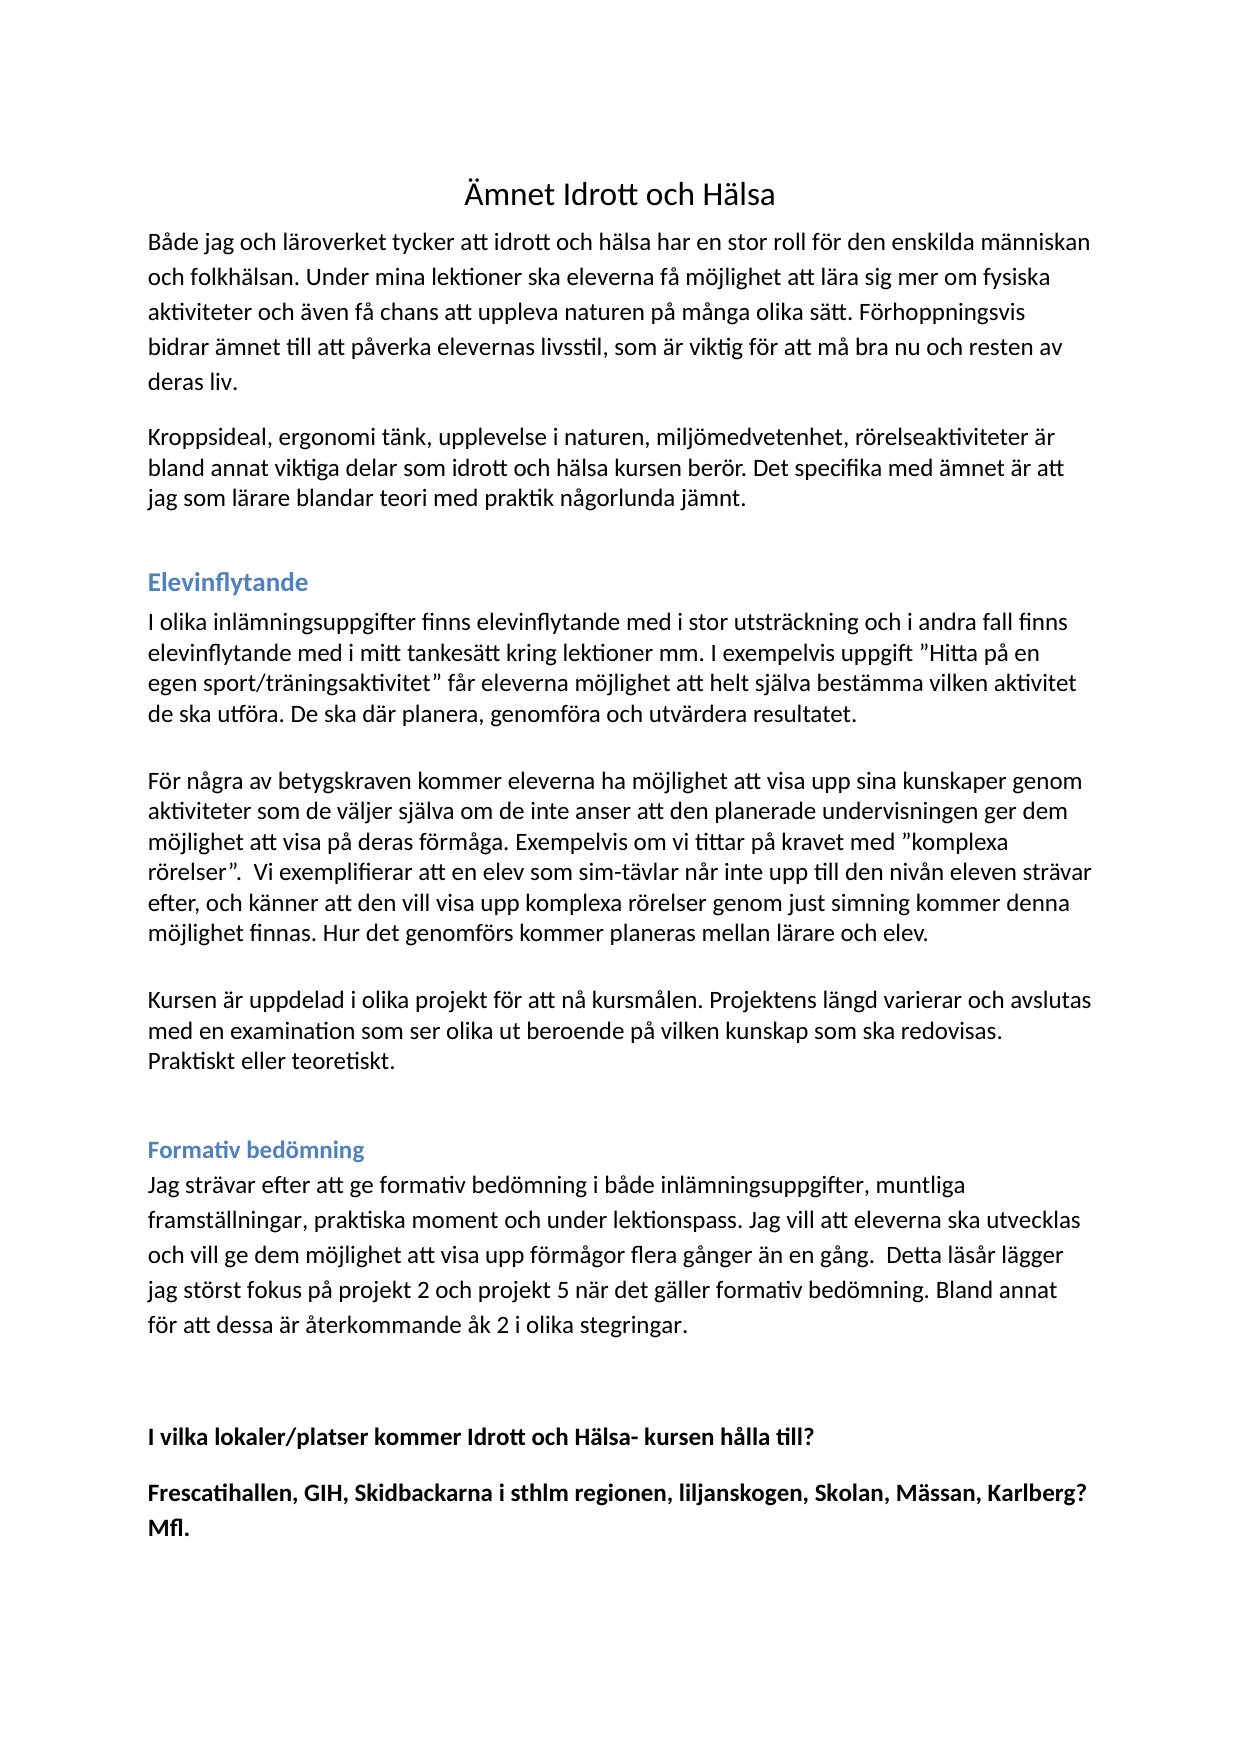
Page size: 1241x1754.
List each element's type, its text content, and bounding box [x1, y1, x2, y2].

text I olika inlämningsuppgifter finns elevinflytande med i stor utsträckning och i andra fall finns elevinflytande med i mitt tankesätt kring lektioner mm. I exempelvis uppgift ”Hitta på en egen sport/träningsaktivitet” får eleverna möjlighet att helt själva bestämma vilken aktivitet de ska utföra. De ska där planera, genomföra och utvärdera resultatet. [148, 606, 1093, 728]
text Både jag och läroverket tycker att idrott och hälsa har en stor roll för den enskilda människan och folkhälsan. Under mina lektioner ska eleverna få möjlighet att lära sig mer om fysiska aktiviteter och även få chans att uppleva naturen på många olika sätt. Förhoppningsvis bidrar ämnet till att påverka elevernas livsstil, som är viktig för att må bra nu och resten av deras liv. [148, 226, 1093, 396]
text Frescatihallen, GIH, Skidbackarna i sthlm regionen, liljanskogen, Skolan, Mässan, Karlberg? Mfl. [148, 1477, 1093, 1543]
text För några av betygskraven kommer eleverna ha möjlighet att visa upp sina kunskaper genom aktiviteter som de väljer själva om de inte anser att den planerade undervisningen ger dem möjlighet att visa på deras förmåga. Exempelvis om vi tittar på kravet med ”komplexa rörelser”. Vi exemplifierar att en elev som sim-tävlar når inte upp till den nivån eleven strävar efter, och känner att den vill visa upp komplexa rörelser genom just simning kommer denna möjlighet finnas. Hur det genomförs kommer planeras mellan lärare och elev. [148, 765, 1093, 948]
text Kroppsideal, ergonomi tänk, upplevelse i naturen, miljömedvetenhet, rörelseaktiviteter är bland annat viktiga delar som idrott och hälsa kursen berör. Det specifika med ämnet är att jag som lärare blandar teori med praktik någorlunda jämnt. [148, 421, 1093, 513]
subtitle Ämnet Idrott och Hälsa [148, 173, 1093, 213]
text I vilka lokaler/platser kommer Idrott och Hälsa- kursen hålla till? [148, 1421, 1093, 1452]
text Kursen är uppdelad i olika projekt för att nå kursmålen. Projektens längd varierar och avslutas med en examination som ser olika ut beroende på vilken kunskap som ska redovisas. Praktiskt eller teoretiskt. [148, 984, 1093, 1076]
subtitle Elevinflytande [148, 566, 1093, 598]
subtitle Formativ bedömning [148, 1134, 1093, 1165]
text Jag strävar efter att ge formativ bedömning i både inlämningsuppgifter, muntliga framställningar, praktiska moment och under lektionspass. Jag vill att eleverna ska utvecklas och vill ge dem möjlighet att visa upp förmågor flera gånger än en gång. Detta läsår lägger jag störst fokus på projekt 2 och projekt 5 när det gäller formativ bedömning. Bland annat för att dessa är återkommande åk 2 i olika stegringar. [148, 1169, 1093, 1340]
